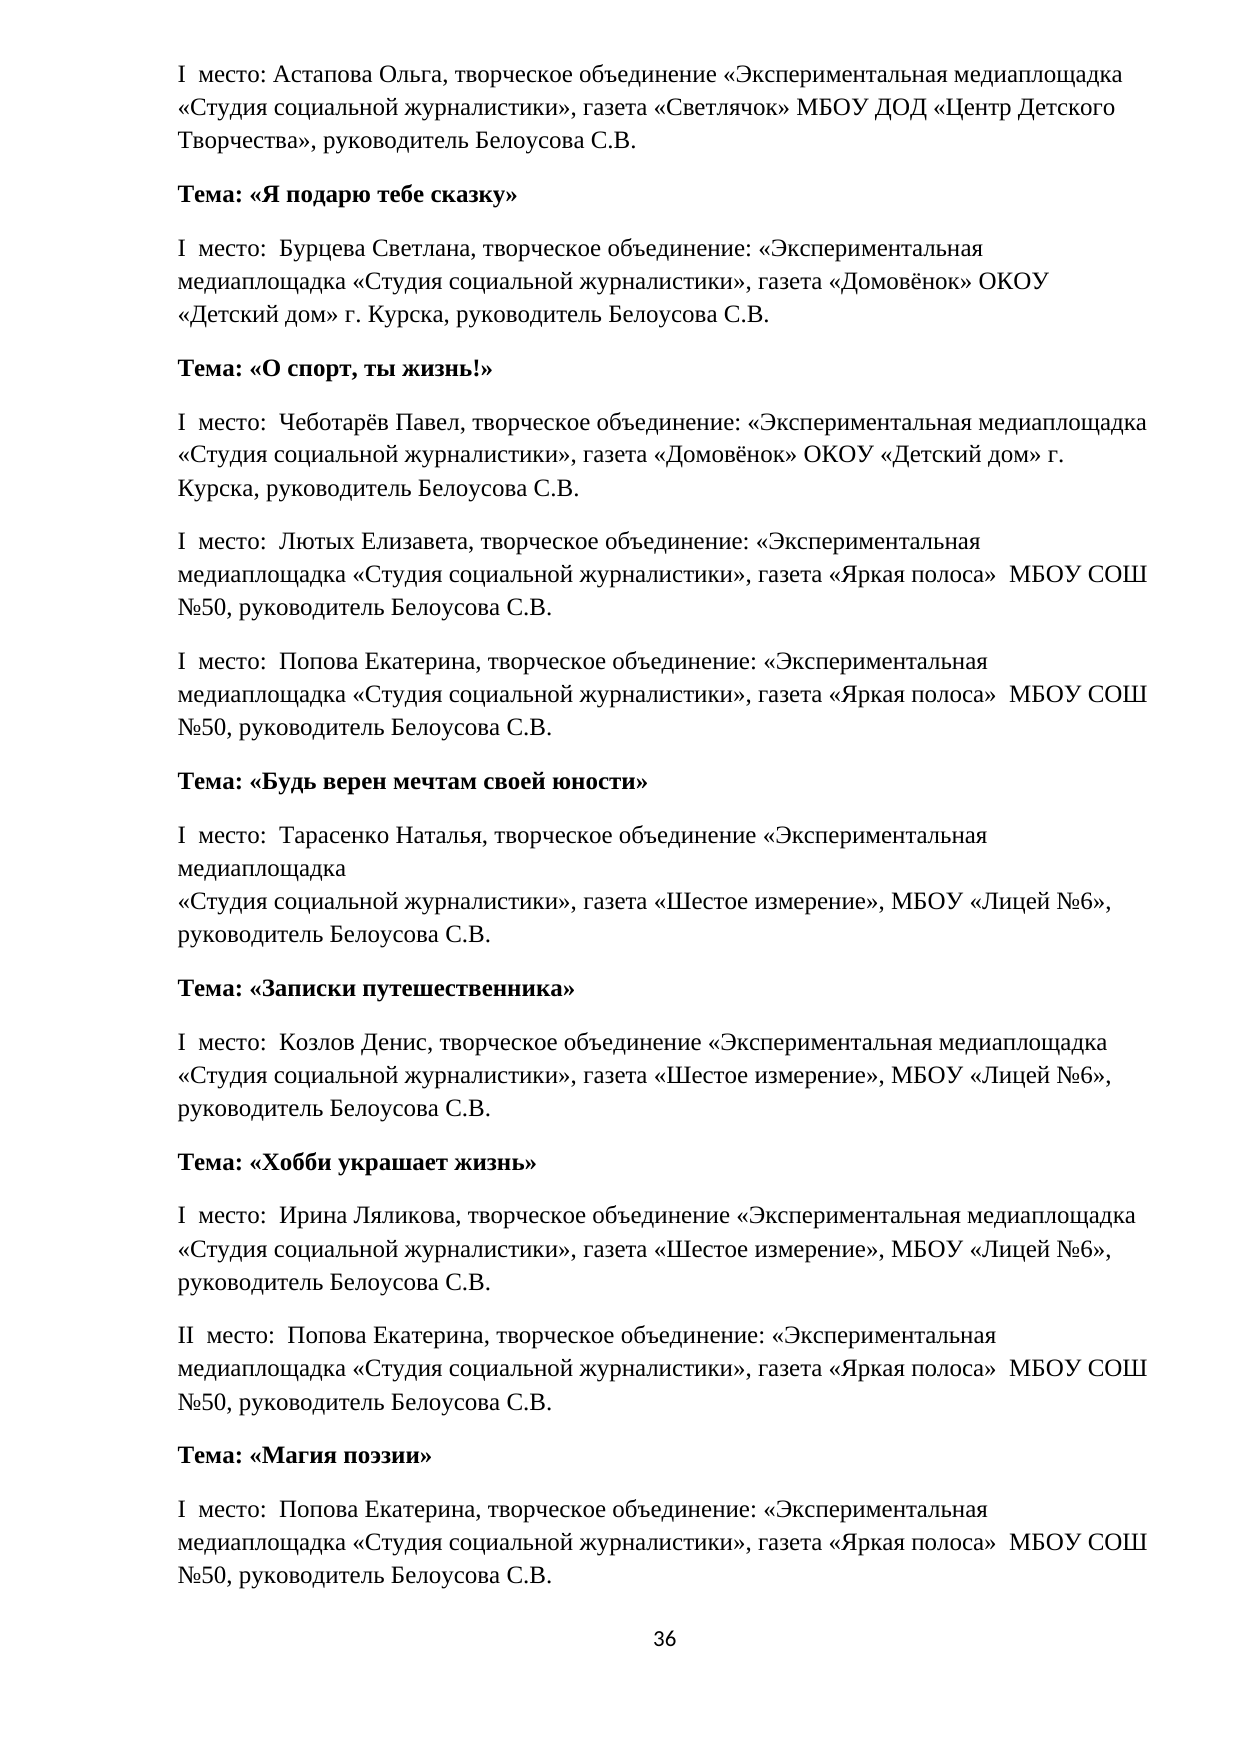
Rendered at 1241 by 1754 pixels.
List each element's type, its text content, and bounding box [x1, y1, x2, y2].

text I место: Попова Екатерина, творческое объединение: «Экспериментальная медиаплощадка «Студия социальной журналистики», газета «Яркая полоса» МБОУ СОШ №50, руководитель Белоусова С.В. [177, 646, 1152, 741]
text Тема: «Магия поэзии» [177, 1440, 1152, 1469]
text I место: Козлов Денис, творческое объединение «Экспериментальная медиаплощадка «Студия социальной журналистики», газета «Шестое измерение», МБОУ «Лицей №6», руководитель Белоусова С.В. [177, 1027, 1152, 1122]
text I место: Попова Екатерина, творческое объединение: «Экспериментальная медиаплощадка «Студия социальной журналистики», газета «Яркая полоса» МБОУ СОШ №50, руководитель Белоусова С.В. [177, 1494, 1152, 1589]
text Тема: «Будь верен мечтам своей юности» [177, 766, 1152, 795]
text I место: Бурцева Светлана, творческое объединение: «Экспериментальная медиаплощадка «Студия социальной журналистики», газета «Домовёнок» ОКОУ «Детский дом» г. Курска, руководитель Белоусова С.В. [177, 233, 1152, 328]
text I место: Тарасенко Наталья, творческое объединение «Экспериментальная медиаплощадка «Студия социальной журналистики», газета «Шестое измерение», МБОУ «Лицей №6», руководитель Белоусова С.В. [177, 820, 1152, 948]
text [177, 59, 1152, 154]
text I место: Лютых Елизавета, творческое объединение: «Экспериментальная медиаплощадка «Студия социальной журналистики», газета «Яркая полоса» МБОУ СОШ №50, руководитель Белоусова С.В. [177, 526, 1152, 621]
text Тема: «О спорт, ты жизнь!» [177, 353, 1152, 381]
text Тема: «Записки путешественника» [177, 973, 1152, 1002]
text Тема: «Хобби украшает жизнь» [177, 1147, 1152, 1176]
text Тема: «Я подарю тебе сказку» [177, 179, 1152, 208]
text I место: Ирина Ляликова, творческое объединение «Экспериментальная медиаплощадка «Студия социальной журналистики», газета «Шестое измерение», МБОУ «Лицей №6», руководитель Белоусова С.В. [177, 1201, 1152, 1295]
text I место: Чеботарёв Павел, творческое объединение: «Экспериментальная медиаплощадка «Студия социальной журналистики», газета «Домовёнок» ОКОУ «Детский дом» г. Курска, руководитель Белоусова С.В. [177, 407, 1152, 501]
text II место: Попова Екатерина, творческое объединение: «Экспериментальная медиаплощадка «Студия социальной журналистики», газета «Яркая полоса» МБОУ СОШ №50, руководитель Белоусова С.В. [177, 1321, 1152, 1415]
